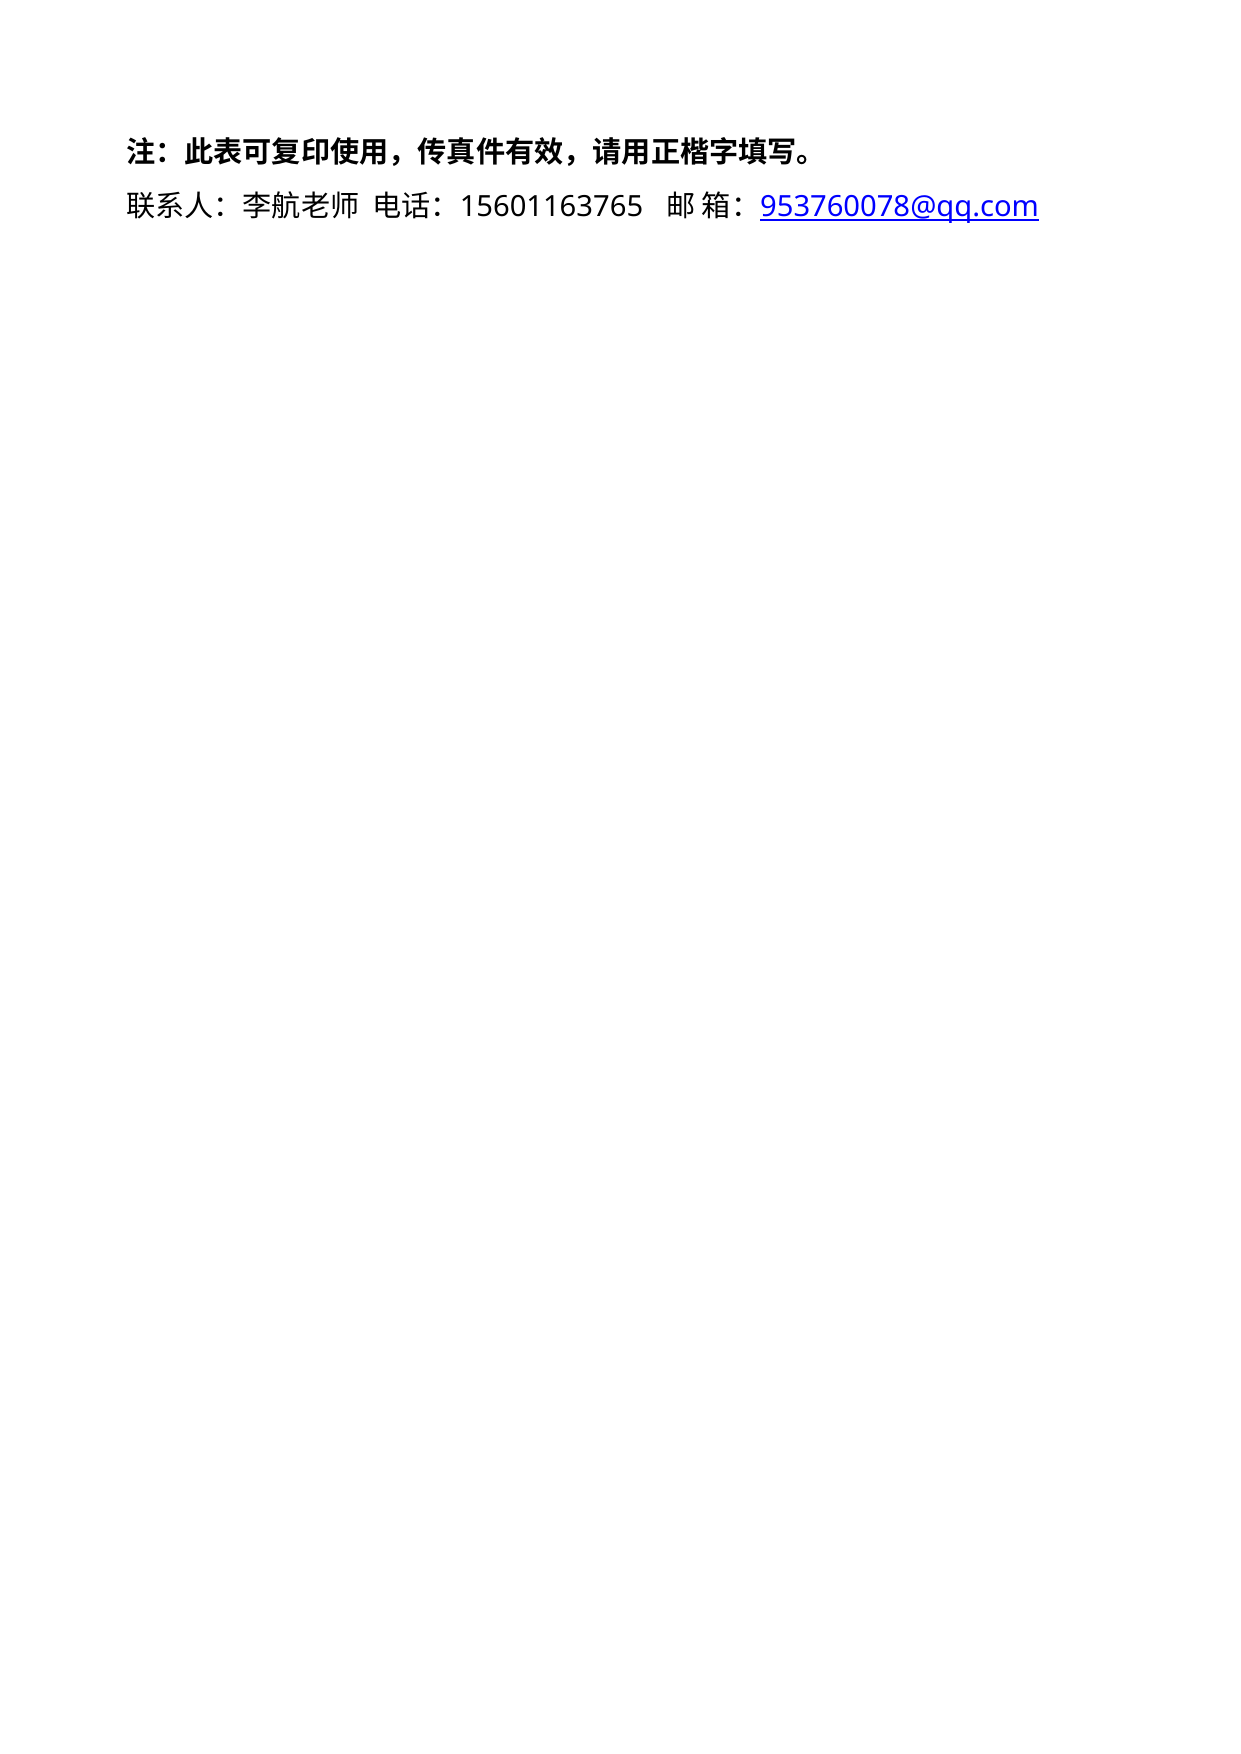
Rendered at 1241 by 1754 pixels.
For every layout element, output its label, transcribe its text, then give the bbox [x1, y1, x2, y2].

text 注：此表可复印使用，传真件有效，请用正楷字填写。 [118, 129, 1193, 171]
text 联系人：李航老师 电话：15601163765 邮 箱：953760078@qq.com [118, 171, 1122, 236]
